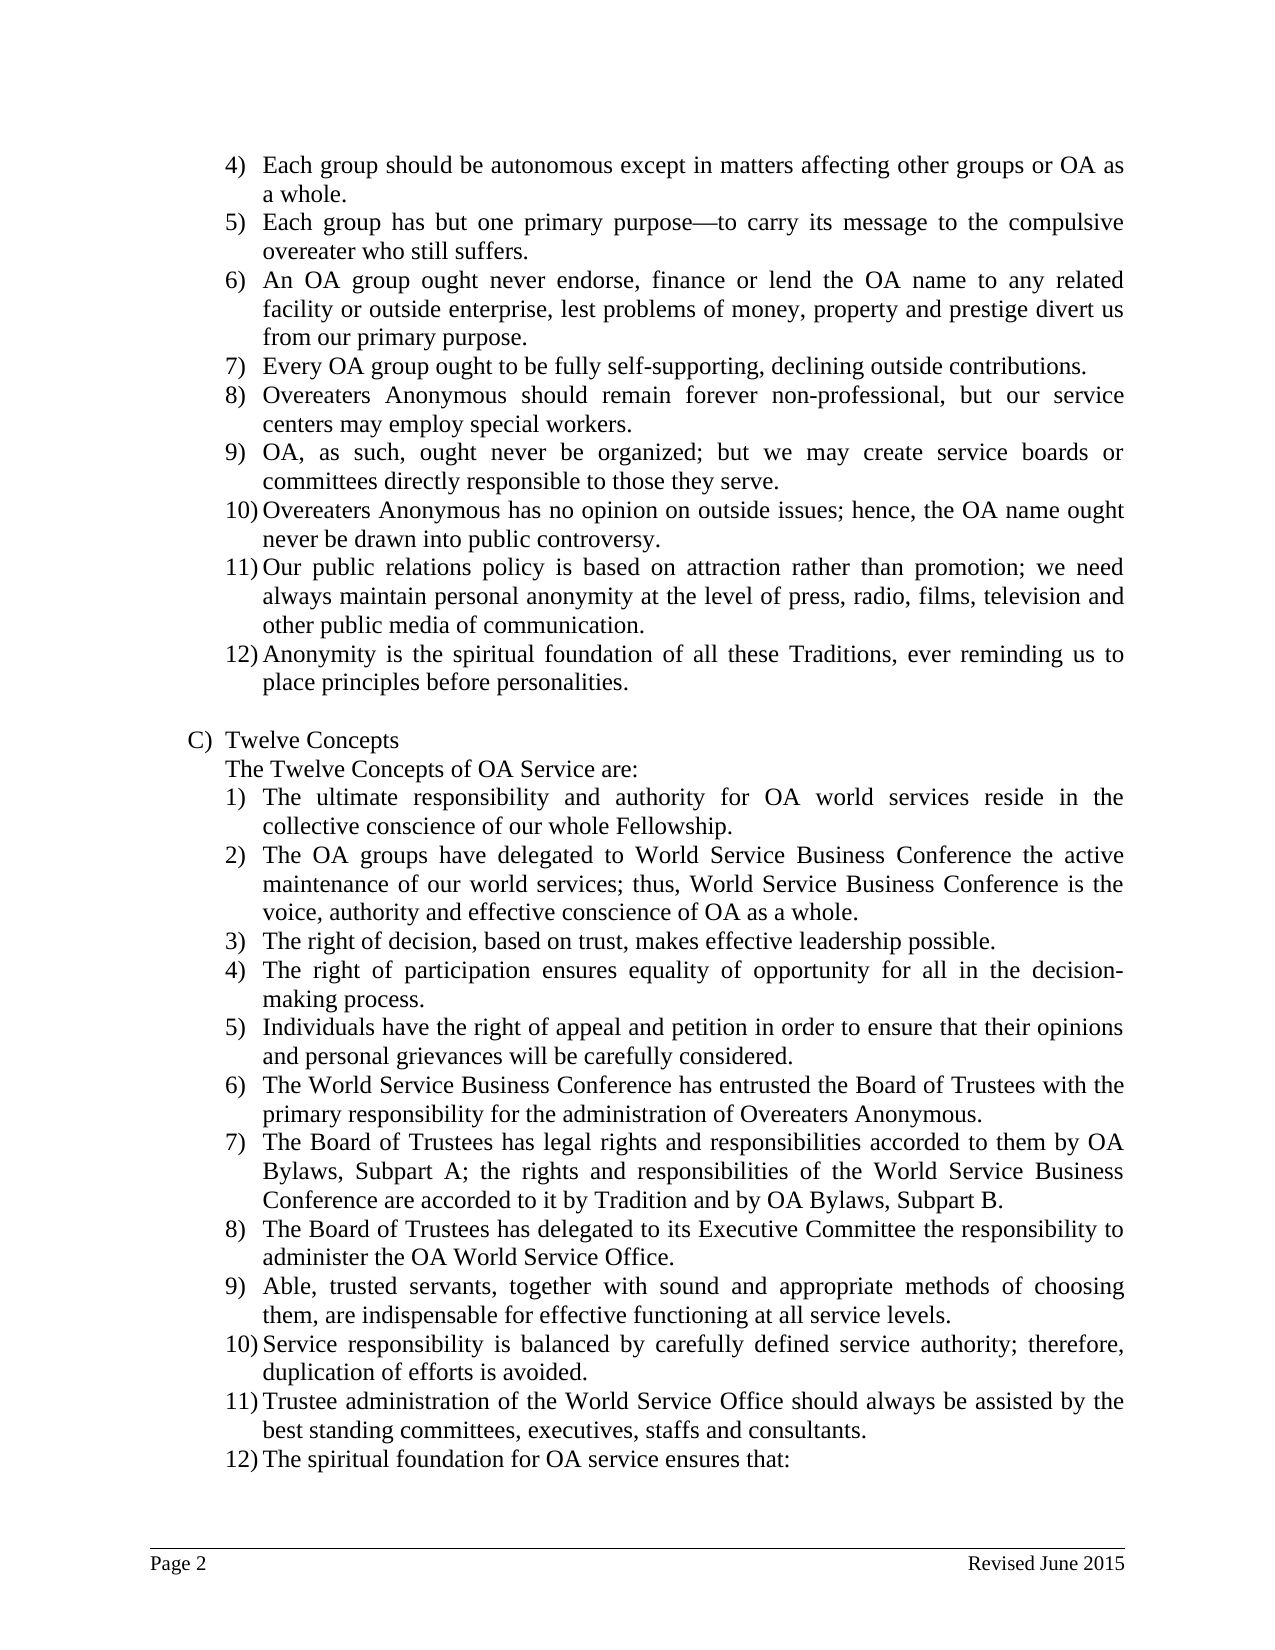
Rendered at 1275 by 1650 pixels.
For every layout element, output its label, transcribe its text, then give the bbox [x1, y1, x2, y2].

list Individuals have the right of appeal and petition in order to ensure that their opinions and personal grievances will be carefully considered. [225, 1012, 1125, 1070]
list The OA groups have delegated to World Service Business Conference the active maintenance of our world services; thus, World Service Business Conference is the voice, authority and effective conscience of OA as a whole. [225, 840, 1125, 926]
list The Board of Trustees has legal rights and responsibilities accorded to them by OA Bylaws, Subpart A; the rights and responsibilities of the World Service Business Conference are accorded to it by Tradition and by OA Bylaws, Subpart B. [225, 1127, 1125, 1214]
list The spiritual foundation for OA service ensures that: [225, 1444, 1125, 1472]
list An OA group ought never endorse, finance or lend the OA name to any related facility or outside enterprise, lest problems of money, property and prestige divert us from our primary purpose. [225, 265, 1125, 351]
text The Twelve Concepts of OA Service are: [225, 754, 1125, 782]
list Overeaters Anonymous has no opinion on outside issues; hence, the OA name ought never be drawn into public controversy. [225, 495, 1125, 552]
list Twelve Concepts [187, 725, 1125, 754]
list OA, as such, ought never be organized; but we may create service boards or committees directly responsible to those they serve. [225, 437, 1125, 495]
list Our public relations policy is based on attraction rather than promotion; we need always maintain personal anonymity at the level of press, radio, films, television and other public media of communication. [225, 552, 1125, 639]
list The right of participation ensures equality of opportunity for all in the decision-making process. [225, 955, 1125, 1012]
list Each group should be autonomous except in matters affecting other groups or OA as a whole. [225, 150, 1125, 207]
list Trustee administration of the World Service Office should always be assisted by the best standing committees, executives, staffs and consultants. [225, 1386, 1125, 1444]
list The ultimate responsibility and authority for OA world services reside in the collective conscience of our whole Fellowship. [225, 782, 1125, 840]
list The right of decision, based on trust, makes effective leadership possible. [225, 926, 1125, 955]
list Anonymity is the spiritual foundation of all these Traditions, ever reminding us to place principles before personalities. [225, 639, 1125, 696]
list The World Service Business Conference has entrusted the Board of Trustees with the primary responsibility for the administration of Overeaters Anonymous. [225, 1070, 1125, 1127]
list Overeaters Anonymous should remain forever non-professional, but our service centers may employ special workers. [225, 380, 1125, 437]
list Service responsibility is balanced by carefully defined service authority; therefore, duplication of efforts is avoided. [225, 1329, 1125, 1386]
list Every OA group ought to be fully self-supporting, declining outside contributions. [225, 351, 1125, 380]
list Able, trusted servants, together with sound and appropriate methods of choosing them, are indispensable for effective functioning at all service levels. [225, 1271, 1125, 1329]
list The Board of Trustees has delegated to its Executive Committee the responsibility to administer the OA World Service Office. [225, 1214, 1125, 1271]
list Each group has but one primary purpose—to carry its message to the compulsive overeater who still suffers. [225, 207, 1125, 265]
